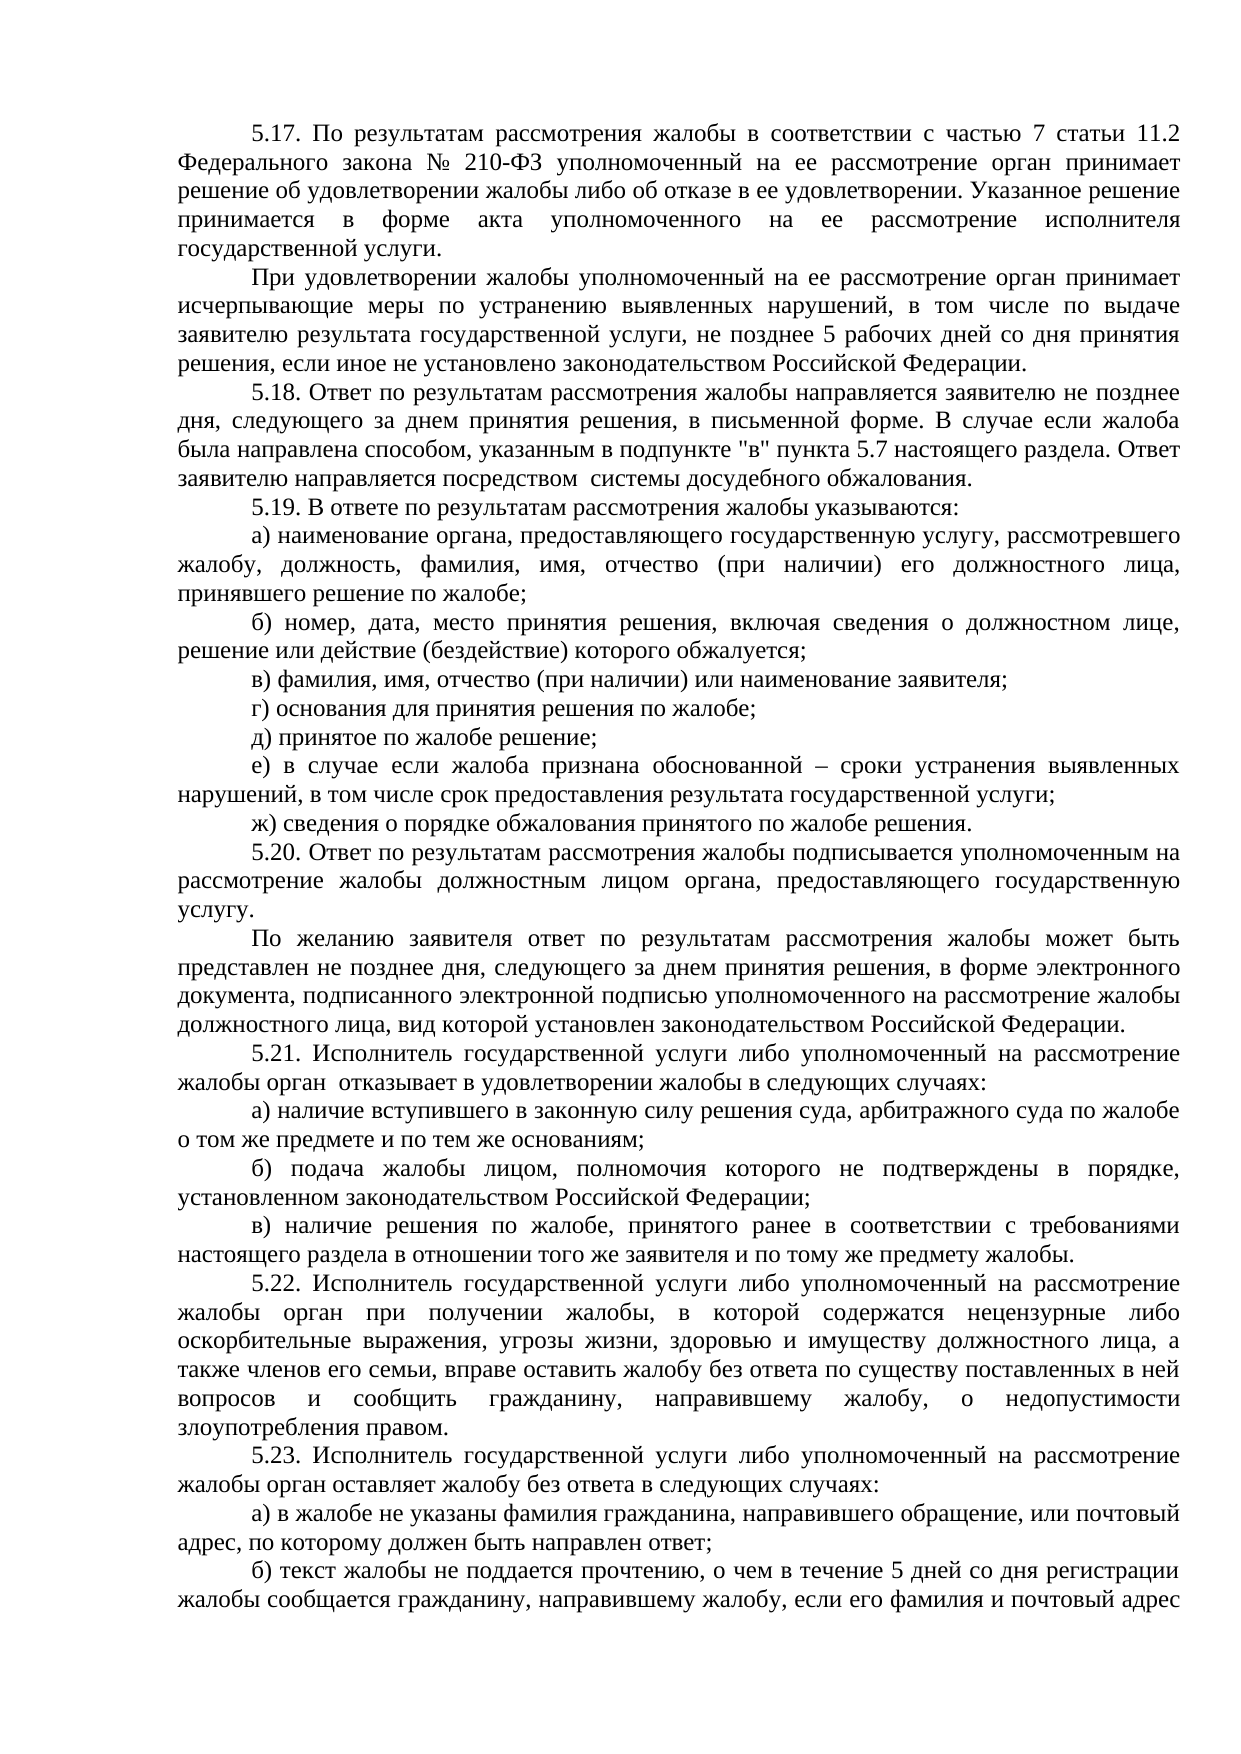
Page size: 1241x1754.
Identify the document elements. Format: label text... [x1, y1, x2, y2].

text а) наличие вступившего в законную силу решения суда, арбитражного суда по жалобе о том же предмете и по тем же основаниям; [177, 1096, 1181, 1153]
text а) наименование органа, предоставляющего государственную услугу, рассмотревшего жалобу, должность, фамилия, имя, отчество (при наличии) его должностного лица, принявшего решение по жалобе; [177, 521, 1181, 607]
text а) в жалобе не указаны фамилия гражданина, направившего обращение, или почтовый адрес, по которому должен быть направлен ответ; [177, 1498, 1181, 1556]
text в) наличие решения по жалобе, принятого ранее в соответствии с требованиями настоящего раздела в отношении того же заявителя и по тому же предмету жалобы. [177, 1211, 1181, 1268]
text д) принятое по жалобе решение; [177, 722, 1181, 751]
text 5.18. Ответ по результатам рассмотрения жалобы направляется заявителю не позднее дня, следующего за днем принятия решения, в письменной форме. В случае если жалоба была направлена способом, указанным в подпункте "в" пункта 5.7 настоящего раздела. Ответ заявителю направляется посредством системы досудебного обжалования. [177, 377, 1181, 492]
text 5.22. Исполнитель государственной услуги либо уполномоченный на рассмотрение жалобы орган при получении жалобы, в которой содержатся нецензурные либо оскорбительные выражения, угрозы жизни, здоровью и имуществу должностного лица, а также членов его семьи, вправе оставить жалобу без ответа по существу поставленных в ней вопросов и сообщить гражданину, направившему жалобу, о недопустимости злоупотребления правом. [177, 1268, 1181, 1441]
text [177, 1556, 1181, 1613]
text При удовлетворении жалобы уполномоченный на ее рассмотрение орган принимает исчерпывающие меры по устранению выявленных нарушений, в том числе по выдаче заявителю результата государственной услуги, не позднее 5 рабочих дней со дня принятия решения, если иное не установлено законодательством Российской Федерации. [177, 262, 1181, 377]
text е) в случае если жалоба признана обоснованной – сроки устранения выявленных нарушений, в том числе срок предоставления результата государственной услуги; [177, 751, 1181, 808]
text г) основания для принятия решения по жалобе; [177, 693, 1181, 722]
text б) номер, дата, место принятия решения, включая сведения о должностном лице, решение или действие (бездействие) которого обжалуется; [177, 607, 1181, 664]
text б) подача жалобы лицом, полномочия которого не подтверждены в порядке, установленном законодательством Российской Федерации; [177, 1153, 1181, 1211]
text в) фамилия, имя, отчество (при наличии) или наименование заявителя; [177, 664, 1181, 693]
text 5.17. По результатам рассмотрения жалобы в соответствии с частью 7 статьи 11.2 Федерального закона № 210-ФЗ уполномоченный на ее рассмотрение орган принимает решение об удовлетворении жалобы либо об отказе в ее удовлетворении. Указанное решение принимается в форме акта уполномоченного на ее рассмотрение исполнителя государственной услуги. [177, 118, 1181, 262]
text 5.19. В ответе по результатам рассмотрения жалобы указываются: [177, 492, 1181, 521]
text 5.20. Ответ по результатам рассмотрения жалобы подписывается уполномоченным на рассмотрение жалобы должностным лицом органа, предоставляющего государственную услугу. [177, 837, 1181, 923]
text ж) сведения о порядке обжалования принятого по жалобе решения. [177, 808, 1181, 837]
text По желанию заявителя ответ по результатам рассмотрения жалобы может быть представлен не позднее дня, следующего за днем принятия решения, в форме электронного документа, подписанного электронной подписью уполномоченного на рассмотрение жалобы должностного лица, вид которой установлен законодательством Российской Федерации. [177, 923, 1181, 1038]
text 5.21. Исполнитель государственной услуги либо уполномоченный на рассмотрение жалобы орган отказывает в удовлетворении жалобы в следующих случаях: [177, 1038, 1181, 1096]
text 5.23. Исполнитель государственной услуги либо уполномоченный на рассмотрение жалобы орган оставляет жалобу без ответа в следующих случаях: [177, 1441, 1181, 1498]
